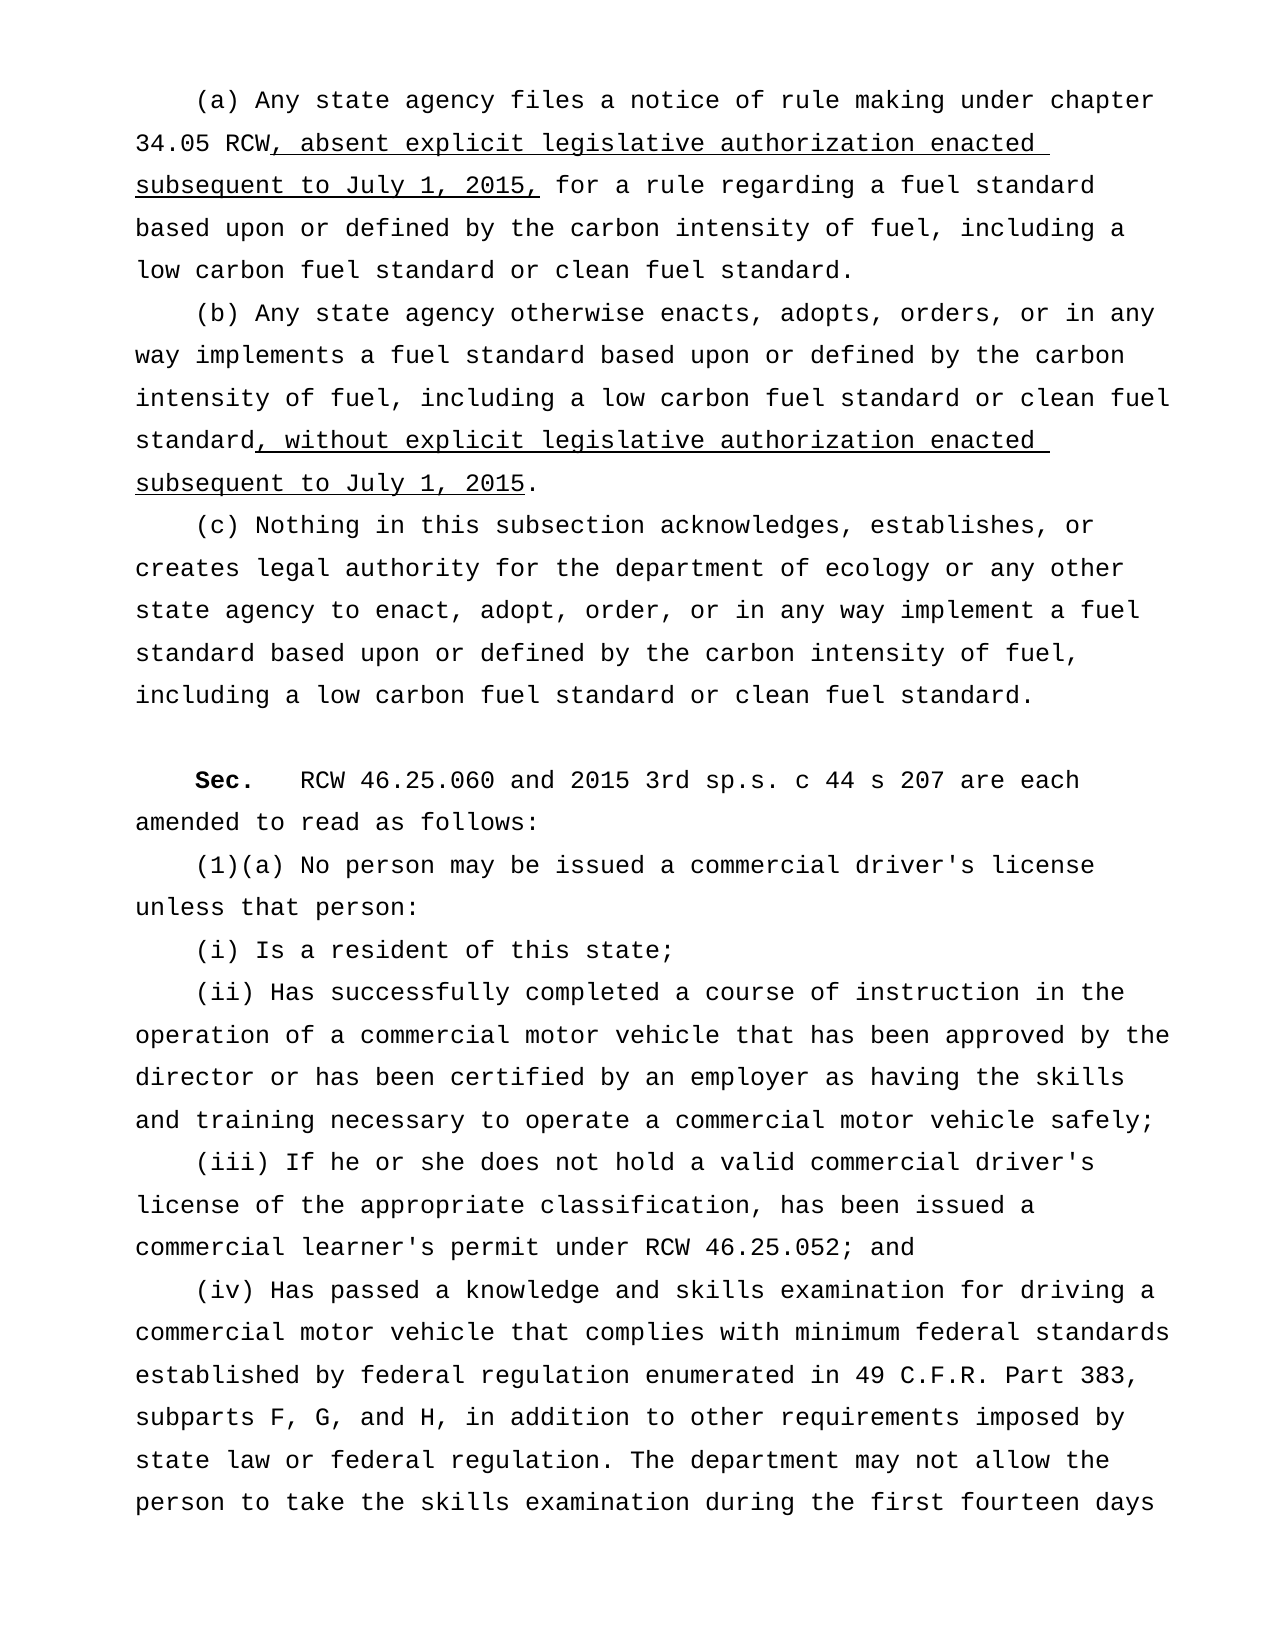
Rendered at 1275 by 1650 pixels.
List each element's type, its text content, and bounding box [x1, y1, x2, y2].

text (c) Nothing in this subsection acknowledges, establishes, or creates legal authority for the department of ecology or any other state agency to enact, adopt, order, or in any way implement a fuel standard based upon or defined by the carbon intensity of fuel, including a low carbon fuel standard or clean fuel standard. [135, 500, 1170, 712]
text (1)(a) No person may be issued a commercial driver's license unless that person: [135, 839, 1170, 924]
text (a) Any state agency files a notice of rule making under chapter 34.05 RCW, absent explicit legislative authorization enacted subsequent to July 1, 2015, for a rule regarding a fuel standard based upon or defined by the carbon intensity of fuel, including a low carbon fuel standard or clean fuel standard. [135, 75, 1170, 287]
text Sec. RCW 46.25.060 and 2015 3rd sp.s. c 44 s 207 are each amended to read as follows: [135, 754, 1170, 839]
text (iii) If he or she does not hold a valid commercial driver's license of the appropriate classification, has been issued a commercial learner's permit under RCW 46.25.052; and [135, 1137, 1170, 1264]
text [135, 1264, 1170, 1519]
text (i) Is a resident of this state; [135, 924, 1170, 967]
text (b) Any state agency otherwise enacts, adopts, orders, or in any way implements a fuel standard based upon or defined by the carbon intensity of fuel, including a low carbon fuel standard or clean fuel standard, without explicit legislative authorization enacted subsequent to July 1, 2015. [135, 287, 1170, 500]
text (ii) Has successfully completed a course of instruction in the operation of a commercial motor vehicle that has been approved by the director or has been certified by an employer as having the skills and training necessary to operate a commercial motor vehicle safely; [135, 967, 1170, 1137]
